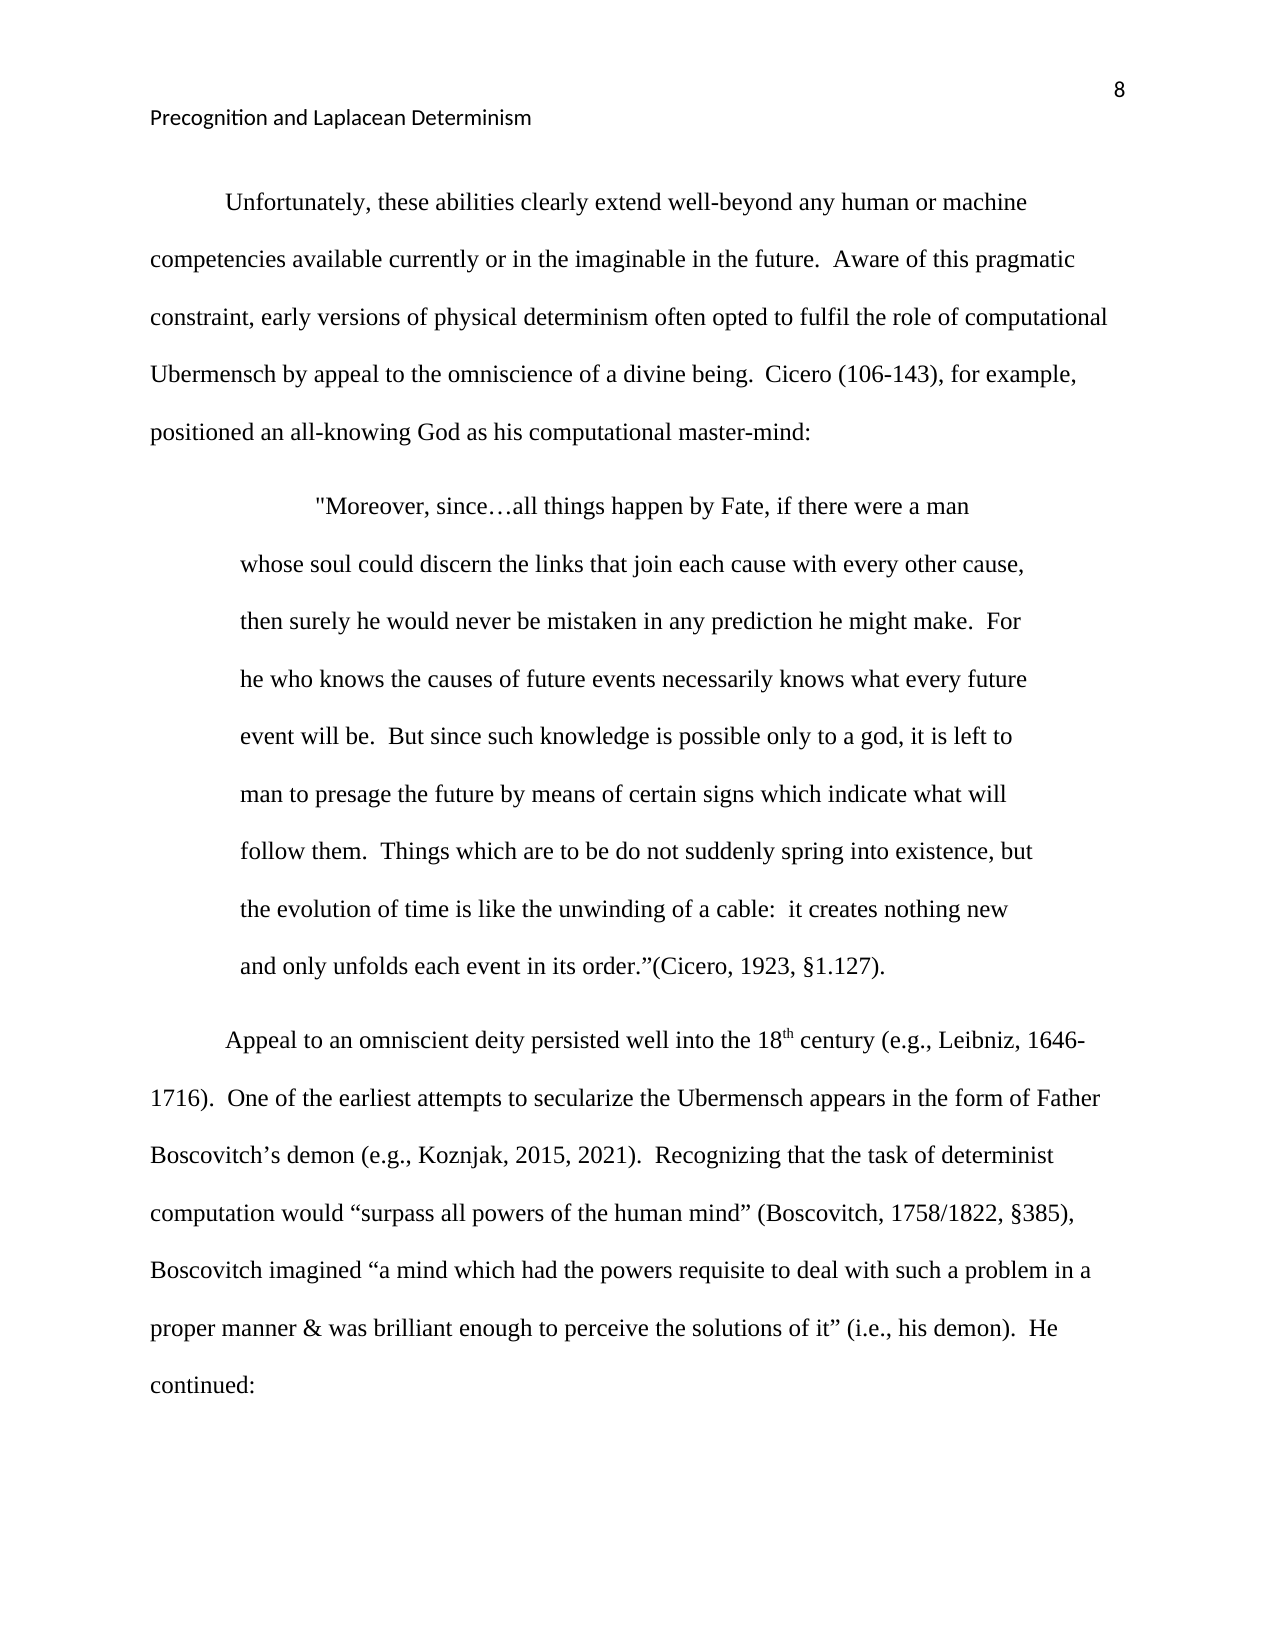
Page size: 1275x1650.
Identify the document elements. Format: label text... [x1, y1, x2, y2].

text Unfortunately, these abilities clearly extend well-beyond any human or machine competencies available currently or in the imaginable in the future. Aware of this pragmatic constraint, early versions of physical determinism often opted to fulfil the role of computational Ubermensch by appeal to the omniscience of a divine being. Cicero (106-143), for example, positioned an all-knowing God as his computational master-mind: [150, 187, 1125, 446]
text "Moreover, since…all things happen by Fate, if there were a man whose soul could discern the links that join each cause with every other cause, then surely he would never be mistaken in any prediction he might make. For he who knows the causes of future events necessarily knows what every future event will be. But since such knowledge is possible only to a god, it is left to man to presage the future by means of certain signs which indicate what will follow them. Things which are to be do not suddenly spring into existence, but the evolution of time is like the unwinding of a cable: it creates nothing new and only unfolds each event in its order.”(Cicero, 1923, §1.127). [240, 491, 1035, 980]
text Appeal to an omniscient deity persisted well into the 18th century (e.g., Leibniz, 1646-1716). One of the earliest attempts to secularize the Ubermensch appears in the form of Father Boscovitch’s demon (e.g., Koznjak, 2015, 2021). Recognizing that the task of determinist computation would “surpass all powers of the human mind” (Boscovitch, 1758/1822, §385), Boscovitch imagined “a mind which had the powers requisite to deal with such a problem in a proper manner & was brilliant enough to perceive the solutions of it” (i.e., his demon). He continued: [150, 1025, 1125, 1399]
